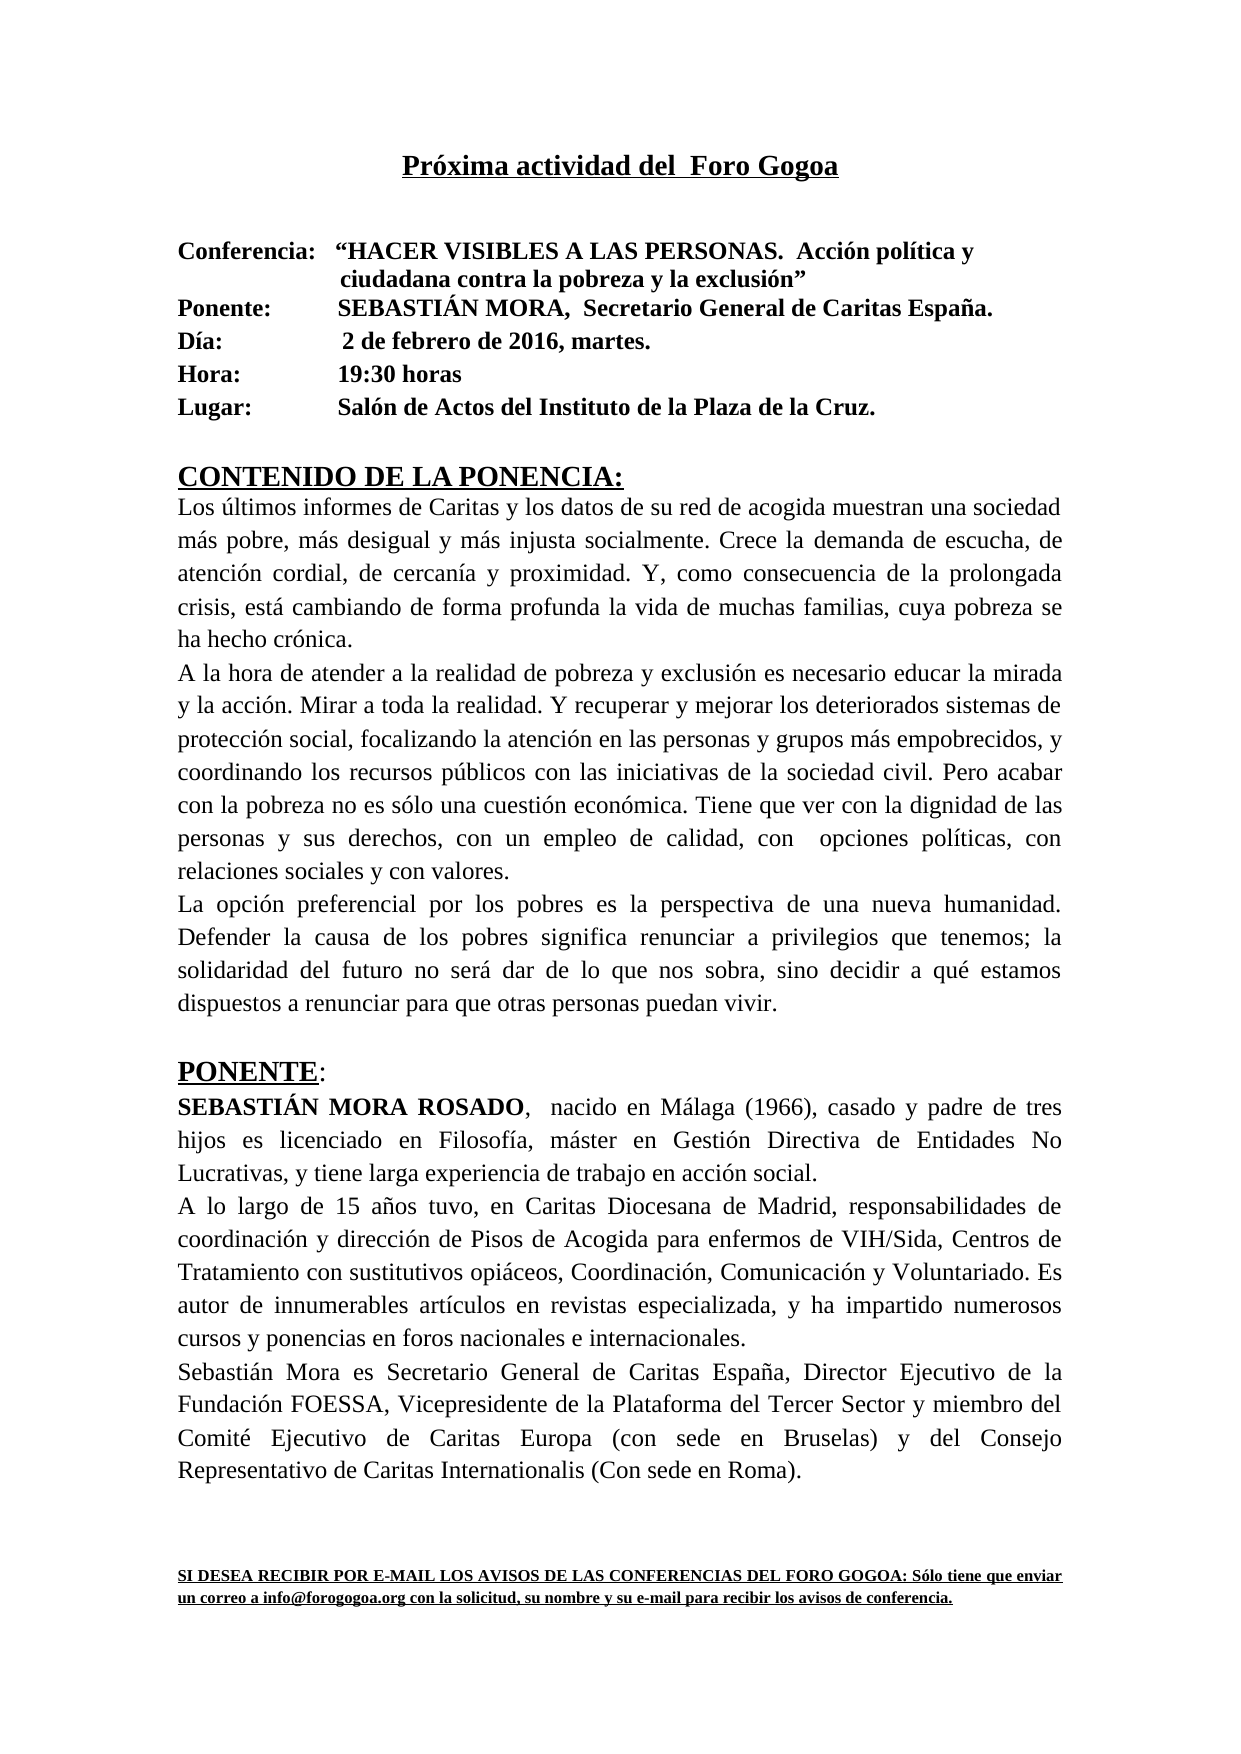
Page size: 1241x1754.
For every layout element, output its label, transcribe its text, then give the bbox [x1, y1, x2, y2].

text Día: 2 de febrero de 2016, martes. [177, 326, 1063, 355]
text Lugar: Salón de Actos del Instituto de la Plaza de la Cruz. [177, 392, 1063, 421]
text La opción preferencial por los pobres es la perspectiva de una nueva humanidad. Defender la causa de los pobres significa renunciar a privilegios que tenemos; la solidaridad del futuro no será dar de lo que nos sobra, sino decidir a qué estamos dispuestos a renunciar para que otras personas puedan vivir. [177, 889, 1063, 1017]
text ciudadana contra la pobreza y la exclusión” [177, 264, 1063, 293]
text Próxima actividad del Foro Gogoa [177, 148, 1063, 181]
text SEBASTIÁN MORA ROSADO, nacido en Málaga (1966), casado y padre de tres hijos es licenciado en Filosofía, máster en Gestión Directiva de Entidades No Lucrativas, y tiene larga experiencia de trabajo en acción social. [177, 1092, 1063, 1187]
text Sebastián Mora es Secretario General de Caritas España, Director Ejecutivo de la Fundación FOESSA, Vicepresidente de la Plataforma del Tercer Sector y miembro del Comité Ejecutivo de Caritas Europa (con sede en Bruselas) y del Consejo Representativo de Caritas Internationalis (Con sede en Roma). [177, 1357, 1063, 1484]
text SI DESEA RECIBIR POR E-MAIL LOS AVISOS DE LAS CONFERENCIAS DEL FORO GOGOA: Sólo tiene que enviar un correo a info@forogogoa.org con la solicitud, su nombre y su e-mail para recibir los avisos de conferencia. [177, 1566, 1063, 1582]
text A la hora de atender a la realidad de pobreza y exclusión es necesario educar la mirada y la acción. Mirar a toda la realidad. Y recuperar y mejorar los deteriorados sistemas de protección social, focalizando la atención en las personas y grupos más empobrecidos, y coordinando los recursos públicos con las iniciativas de la sociedad civil. Pero acabar con la pobreza no es sólo una cuestión económica. Tiene que ver con la dignidad de las personas y sus derechos, con un empleo de calidad, con opciones políticas, con relaciones sociales y con valores. [177, 658, 1063, 884]
text Ponente: SEBASTIÁN MORA, Secretario General de Caritas España. [177, 293, 1063, 322]
text Conferencia: “HACER VISIBLES A LAS PERSONAS. Acción política y [177, 236, 1063, 264]
subtitle CONTENIDO DE LA PONENCIA: [177, 459, 1063, 492]
text SI DESEA RECIBIR POR E-MAIL LOS AVISOS DE LAS CONFERENCIAS DEL FORO GOGOA: Sólo tiene que enviar un correo a info@forogogoa.org con la solicitud, su nombre y su e-mail para recibir los avisos de conferencia. [177, 1583, 1063, 1607]
text A lo largo de 15 años tuvo, en Caritas Diocesana de Madrid, responsabilidades de coordinación y dirección de Pisos de Acogida para enfermos de VIH/Sida, Centros de Tratamiento con sustitutivos opiáceos, Coordinación, Comunicación y Voluntariado. Es autor de innumerables artículos en revistas especializada, y ha impartido numerosos cursos y ponencias en foros nacionales e internacionales. [177, 1191, 1063, 1352]
text PONENTE: [177, 1054, 1063, 1087]
text Hora: 19:30 horas [177, 359, 1063, 388]
text Los últimos informes de Caritas y los datos de su red de acogida muestran una sociedad más pobre, más desigual y más injusta socialmente. Crece la demanda de escucha, de atención cordial, de cercanía y proximidad. Y, como consecuencia de la prolongada crisis, está cambiando de forma profunda la vida de muchas familias, cuya pobreza se ha hecho crónica. [177, 492, 1063, 653]
